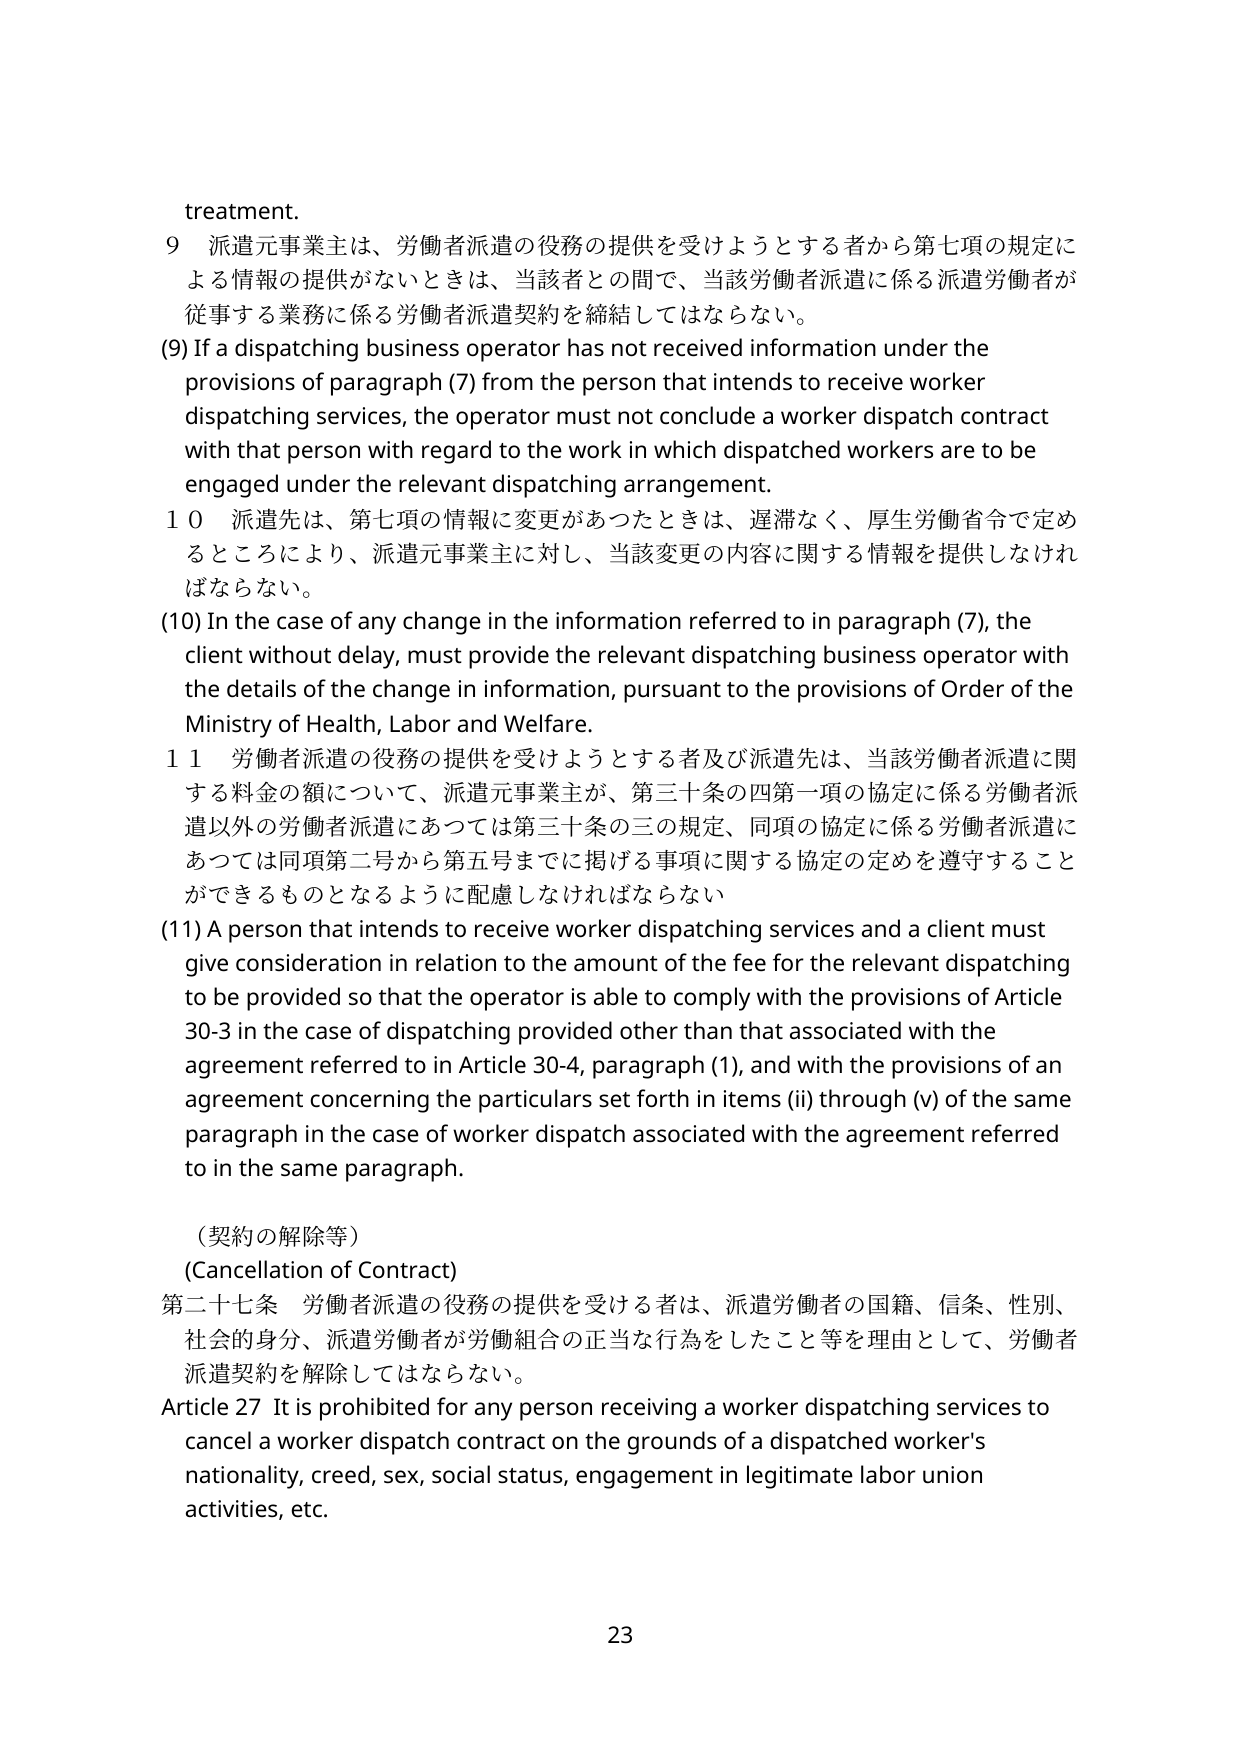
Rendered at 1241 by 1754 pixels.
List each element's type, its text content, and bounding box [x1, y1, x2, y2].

text Article 27 It is prohibited for any person receiving a worker dispatching services to cancel a worker dispatch contract on the grounds of a dispatched worker's nationality, creed, sex, social status, engagement in legitimate labor union activities, etc. [161, 1389, 1079, 1526]
text （契約の解除等） [184, 1219, 1079, 1253]
text 第二十七条 労働者派遣の役務の提供を受ける者は、派遣労働者の国籍、信条、性別、社会的身分、派遣労働者が労働組合の正当な行為をしたこと等を理由として、労働者派遣契約を解除してはならない。 [161, 1287, 1079, 1389]
text ９ 派遣元事業主は、労働者派遣の役務の提供を受けようとする者から第七項の規定による情報の提供がないときは、当該者との間で、当該労働者派遣に係る派遣労働者が従事する業務に係る労働者派遣契約を締結してはならない。 [161, 228, 1079, 330]
text １０ 派遣先は、第七項の情報に変更があつたときは、遅滞なく、厚生労働省令で定めるところにより、派遣元事業主に対し、当該変更の内容に関する情報を提供しなければならない。 [161, 501, 1079, 604]
text (11) A person that intends to receive worker dispatching services and a client must give consideration in relation to the amount of the fee for the relevant dispatching to be provided so that the operator is able to comply with the provisions of Article 30-3 in the case of dispatching provided other than that associated with the agreement referred to in Article 30-4, paragraph (1), and with the provisions of an agreement concerning the particulars set forth in items (ii) through (v) of the same paragraph in the case of worker dispatch associated with the agreement referred to in the same paragraph. [161, 911, 1079, 1184]
text (Cancellation of Contract) [184, 1253, 1079, 1287]
text (9) If a dispatching business operator has not received information under the provisions of paragraph (7) from the person that intends to receive worker dispatching services, the operator must not conclude a worker dispatch contract with that person with regard to the work in which dispatched workers are to be engaged under the relevant dispatching arrangement. [161, 330, 1079, 501]
text (10) In the case of any change in the information referred to in paragraph (7), the client without delay, must provide the relevant dispatching business operator with the details of the change in information, pursuant to the provisions of Order of the Ministry of Health, Labor and Welfare. [161, 604, 1079, 740]
text １１ 労働者派遣の役務の提供を受けようとする者及び派遣先は、当該労働者派遣に関する料金の額について、派遣元事業主が、第三十条の四第一項の協定に係る労働者派遣以外の労働者派遣にあつては第三十条の三の規定、同項の協定に係る労働者派遣にあつては同項第二号から第五号までに掲げる事項に関する協定の定めを遵守することができるものとなるように配慮しなければならない [161, 740, 1079, 911]
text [161, 194, 1079, 228]
